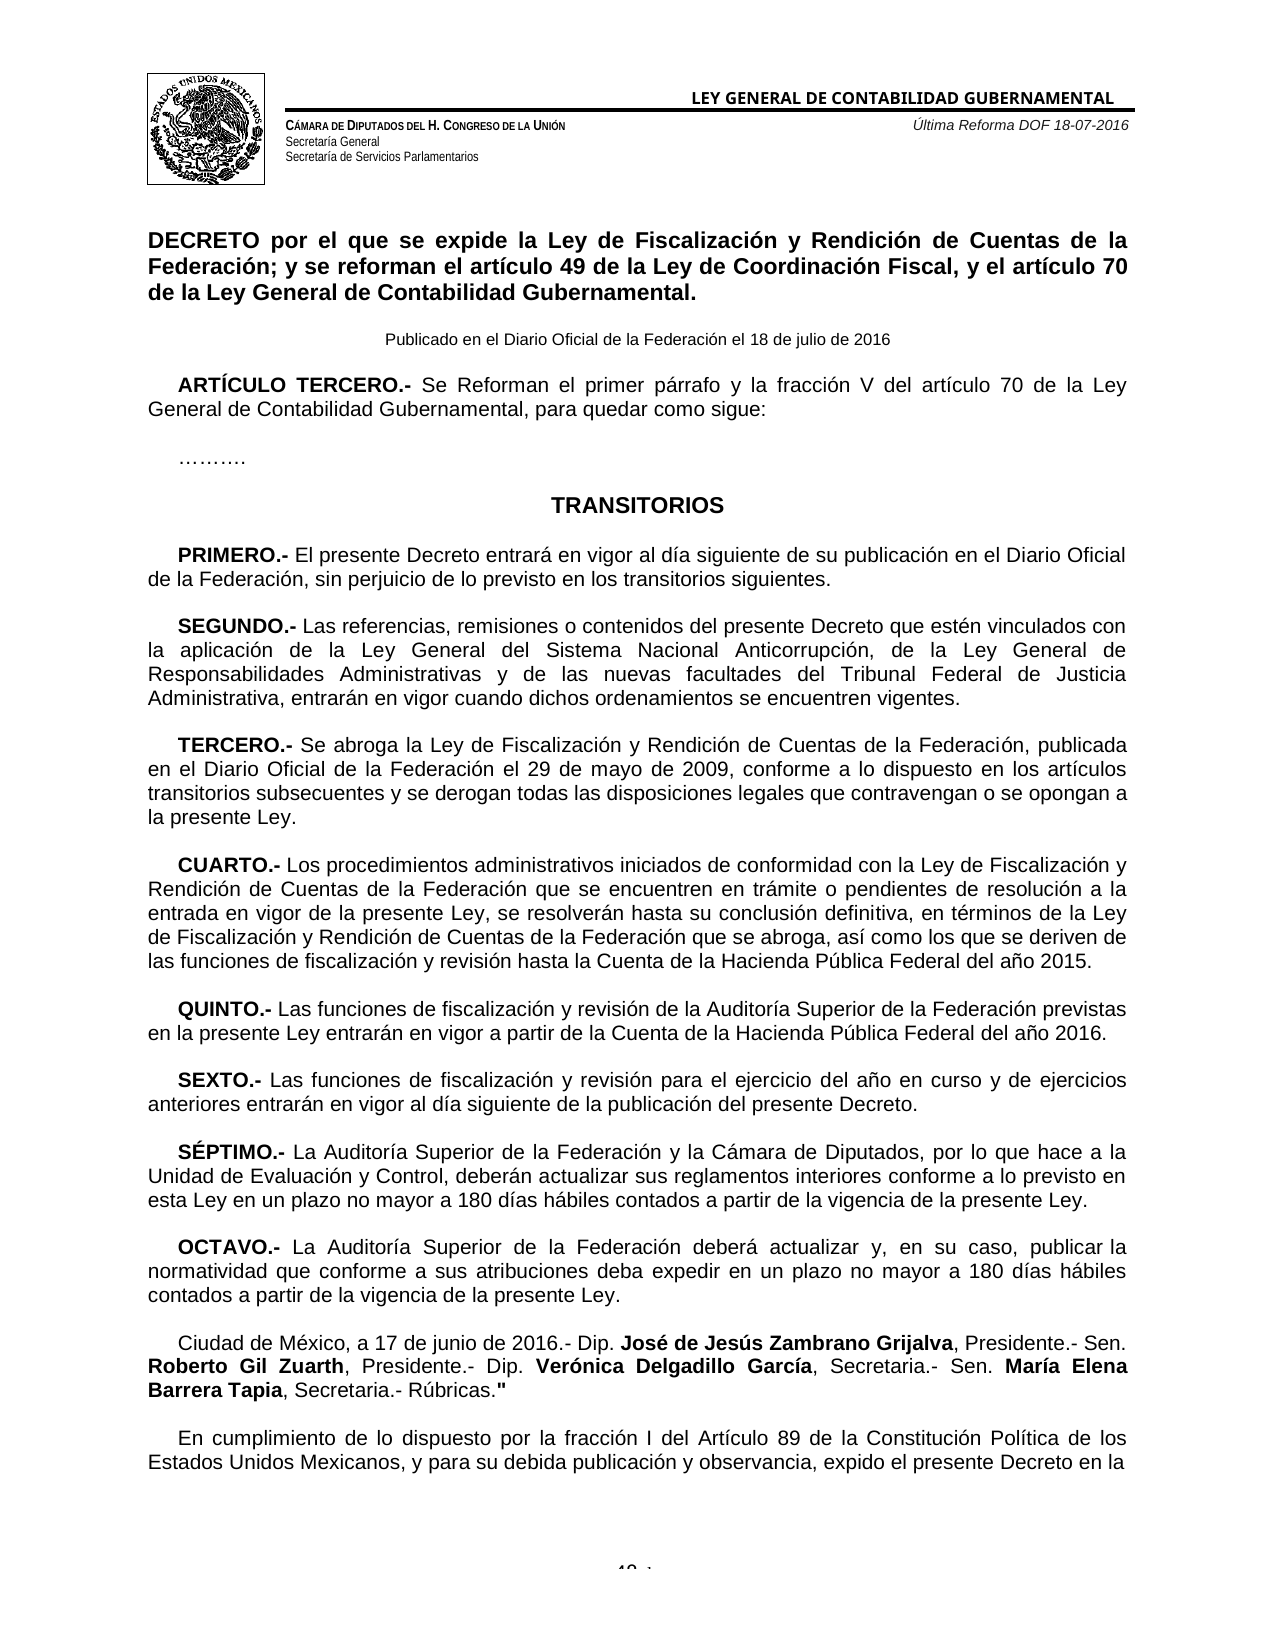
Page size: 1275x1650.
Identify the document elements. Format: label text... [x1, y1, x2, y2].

text Publicado en el Diario Oficial de la Federación el 18 de julio de 2016 [135, 329, 1140, 349]
text SÉPTIMO.- La Auditoría Superior de la Federación y la Cámara de Diputados, por lo que hace a la Unidad de Evaluación y Control, deberán actualizar sus reglamentos interiores conforme a lo previsto en esta Ley en un plazo no mayor a 180 días hábiles contados a partir de la vigencia de la presente Ley. [148, 1139, 1127, 1211]
subtitle TRANSITORIOS [368, 492, 907, 519]
text En cumplimiento de lo dispuesto por la fracción I del Artículo 89 de la Constitución Política de los Estados Unidos Mexicanos, y para su debida publicación y observancia, expido el presente Decreto en la [148, 1426, 1126, 1474]
text TERCERO.- Se abroga la Ley de Fiscalización y Rendición de Cuentas de la Federación, publicada en el Diario Oficial de la Federación el 29 de mayo de 2009, conforme a lo dispuesto en los artículos transitorios subsecuentes y se derogan todas las disposiciones legales que contravengan o se opongan a la presente Ley. [148, 733, 1127, 829]
text OCTAVO.- La Auditoría Superior de la Federación deberá actualizar y, en su caso, publicar la normatividad que conforme a sus atribuciones deba expedir en un plazo no mayor a 180 días hábiles contados a partir de la vigencia de la presente Ley. [148, 1235, 1127, 1307]
text SEXTO.- Las funciones de fiscalización y revisión para el ejercicio del año en curso y de ejercicios anteriores entrarán en vigor al día siguiente de la publicación del presente Decreto. [148, 1068, 1127, 1116]
text SEGUNDO.- Las referencias, remisiones o contenidos del presente Decreto que estén vinculados con la aplicación de la Ley General del Sistema Nacional Anticorrupción, de la Ley General de Responsabilidades Administrativas y de las nuevas facultades del Tribunal Federal de Justicia Administrativa, entrarán en vigor cuando dichos ordenamientos se encuentren vigentes. [148, 614, 1127, 710]
text PRIMERO.- El presente Decreto entrará en vigor al día siguiente de su publicación en el Diario Oficial de la Federación, sin perjuicio de lo previsto en los transitorios siguientes. [148, 543, 1126, 591]
picture [148, 74, 264, 184]
text QUINTO.- Las funciones de fiscalización y revisión de la Auditoría Superior de la Federación previstas en la presente Ley entrarán en vigor a partir de la Cuenta de la Hacienda Pública Federal del año 2016. [148, 996, 1126, 1044]
text CUARTO.- Los procedimientos administrativos iniciados de conformidad con la Ley de Fiscalización y Rendición de Cuentas de la Federación que se encuentren en trámite o pendientes de resolución a la entrada en vigor de la presente Ley, se resolverán hasta su conclusión definitiva, en términos de la Ley de Fiscalización y Rendición de Cuentas de la Federación que se abroga, así como los que se deriven de las funciones de fiscalización y revisión hasta la Cuenta de la Hacienda Pública Federal del año 2015. [148, 853, 1127, 973]
subtitle DECRETO por el que se expide la Ley de Fiscalización y Rendición de Cuentas de la Federación; y se reforman el artículo 49 de la Ley de Coordinación Fiscal, y el artículo 70 de la Ley General de Contabilidad Gubernamental. [148, 227, 1128, 306]
text ………. [178, 444, 1148, 468]
text ARTÍCULO TERCERO.- Se Reforman el primer párrafo y la fracción V del artículo 70 de la Ley General de Contabilidad Gubernamental, para quedar como sigue: [148, 373, 1127, 421]
text Ciudad de México, a 17 de junio de 2016.- Dip. José de Jesús Zambrano Grijalva, Presidente.- Sen. Roberto Gil Zuarth, Presidente.- Dip. Verónica Delgadillo García, Secretaria.- Sen. María Elena Barrera Tapia, Secretaria.- Rúbricas." [148, 1330, 1127, 1402]
